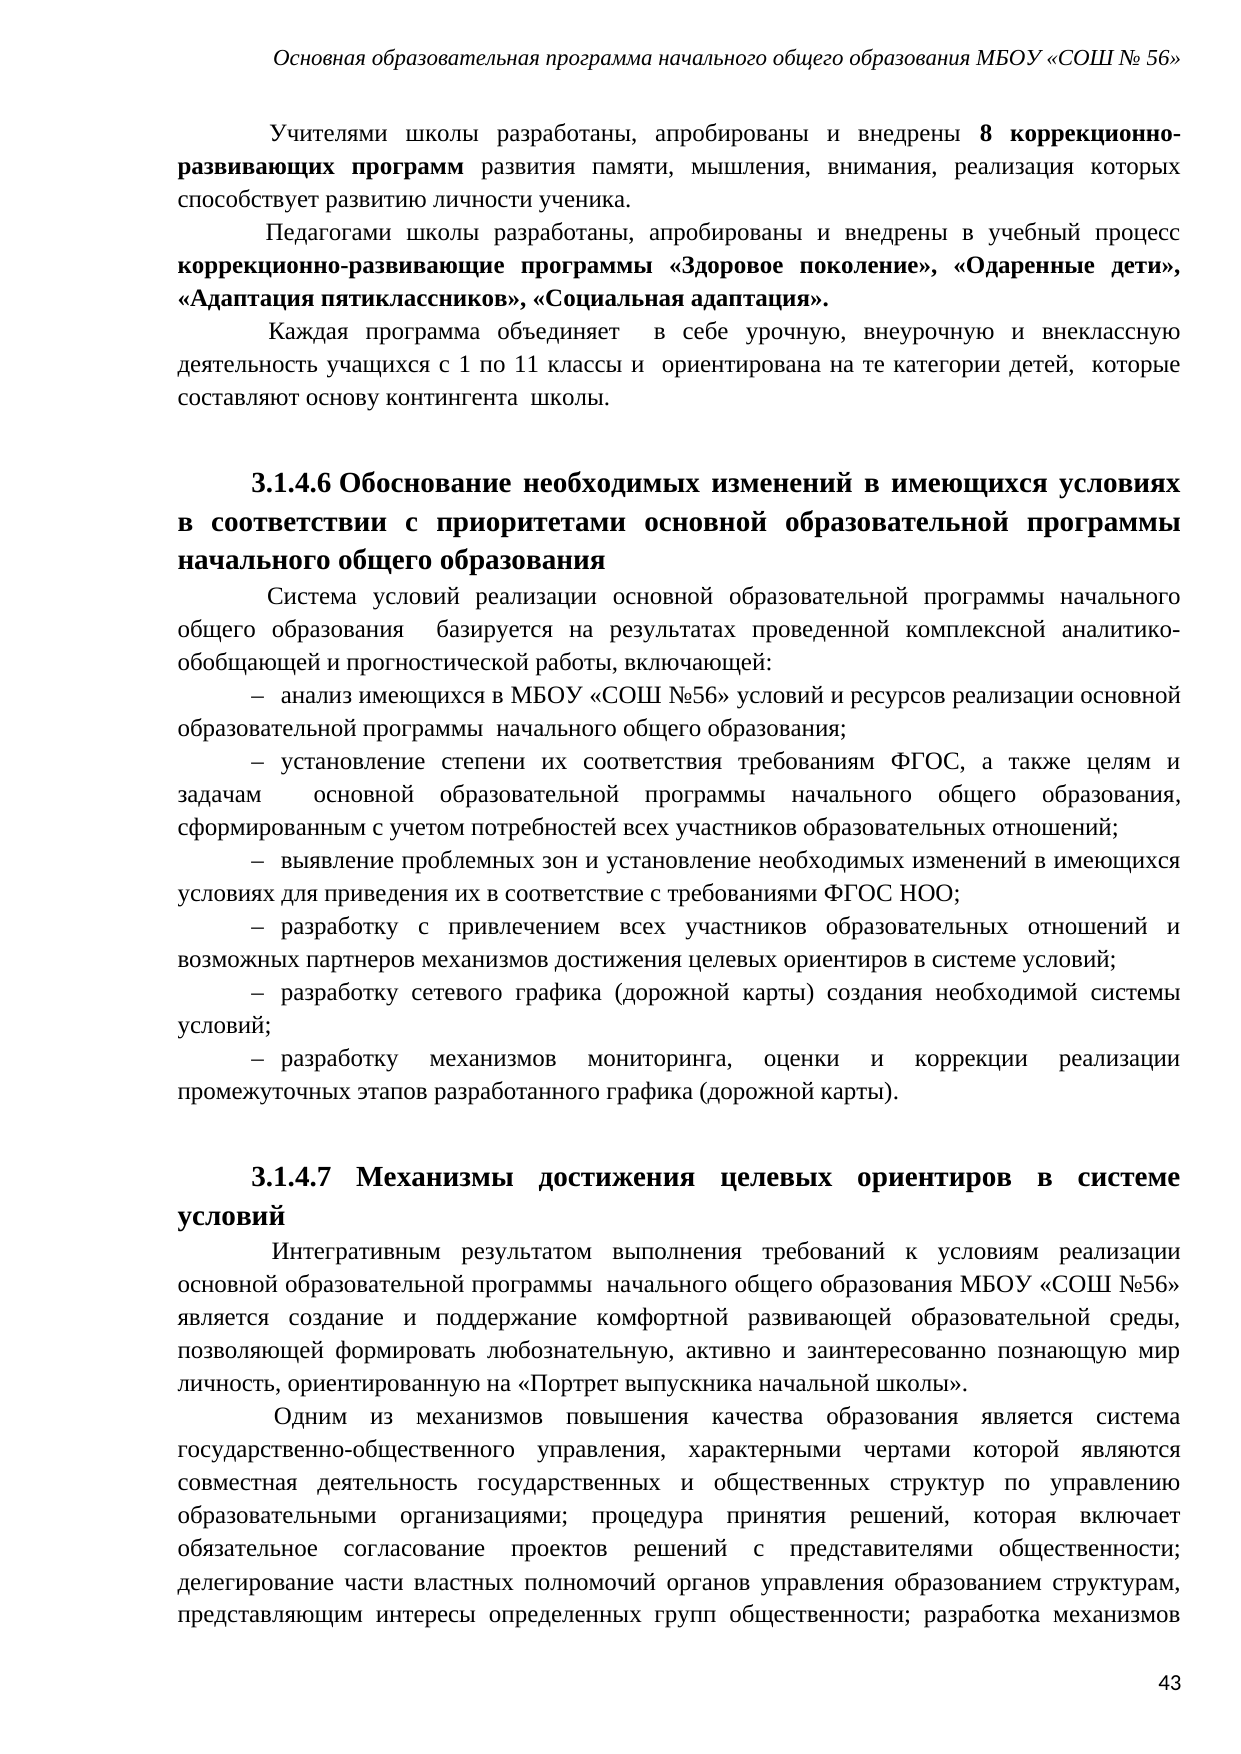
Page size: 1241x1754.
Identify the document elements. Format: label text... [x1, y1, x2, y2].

text Учителями школы разработаны, апробированы и внедрены 8 коррекционно-развивающих программ развития памяти, мышления, внимания, реализация которых способствует развитию личности ученика. [177, 118, 1181, 213]
subtitle 3.1.4.7 Механизмы достижения целевых ориентиров в системе условий [177, 1159, 1181, 1231]
list выявление проблемных зон и установление необходимых изменений в имеющихся условиях для приведения их в соответствие с требованиями ФГОС НОО; [177, 845, 1181, 907]
subtitle 3.1.4.6 Обоснование необходимых изменений в имеющихся условиях в соответствии с приоритетами основной образовательной программы начального общего образования [177, 465, 1181, 576]
text Педагогами школы разработаны, апробированы и внедрены в учебный процесс коррекционно-развивающие программы «Здоровое поколение», «Одаренные дети», «Адаптация пятиклассников», «Социальная адаптация». [177, 217, 1181, 312]
list установление степени их соответствия требованиям ФГОС, а также целям и задачам основной образовательной программы начального общего образования, сформированным с учетом потребностей всех участников образовательных отношений; [177, 746, 1181, 841]
text Система условий реализации основной образовательной программы начального общего образования базируется на результатах проведенной комплексной аналитико-обобщающей и прогностической работы, включающей: [177, 581, 1181, 676]
list анализ имеющихся в МБОУ «СОШ №56» условий и ресурсов реализации основной образовательной программы начального общего образования; [177, 680, 1181, 742]
list разработку с привлечением всех участников образовательных отношений и возможных партнеров механизмов достижения целевых ориентиров в системе условий; [177, 911, 1181, 973]
list разработку механизмов мониторинга, оценки и коррекции реализации промежуточных этапов разработанного графика (дорожной карты). [177, 1043, 1181, 1105]
text Интегративным результатом выполнения требований к условиям реализации основной образовательной программы начального общего образования МБОУ «СОШ №56» является создание и поддержание комфортной развивающей образовательной среды, позволяющей формировать любознательную, активно и заинтересованно познающую мир личность, ориентированную на «Портрет выпускника начальной школы». [177, 1236, 1181, 1397]
text Каждая программа объединяет в себе урочную, внеурочную и внеклассную деятельность учащихся с 1 по 11 классы и ориентирована на те категории детей, которые составляют основу контингента школы. [177, 316, 1181, 411]
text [177, 1401, 1181, 1628]
list разработку сетевого графика (дорожной карты) создания необходимой системы условий; [177, 977, 1181, 1039]
